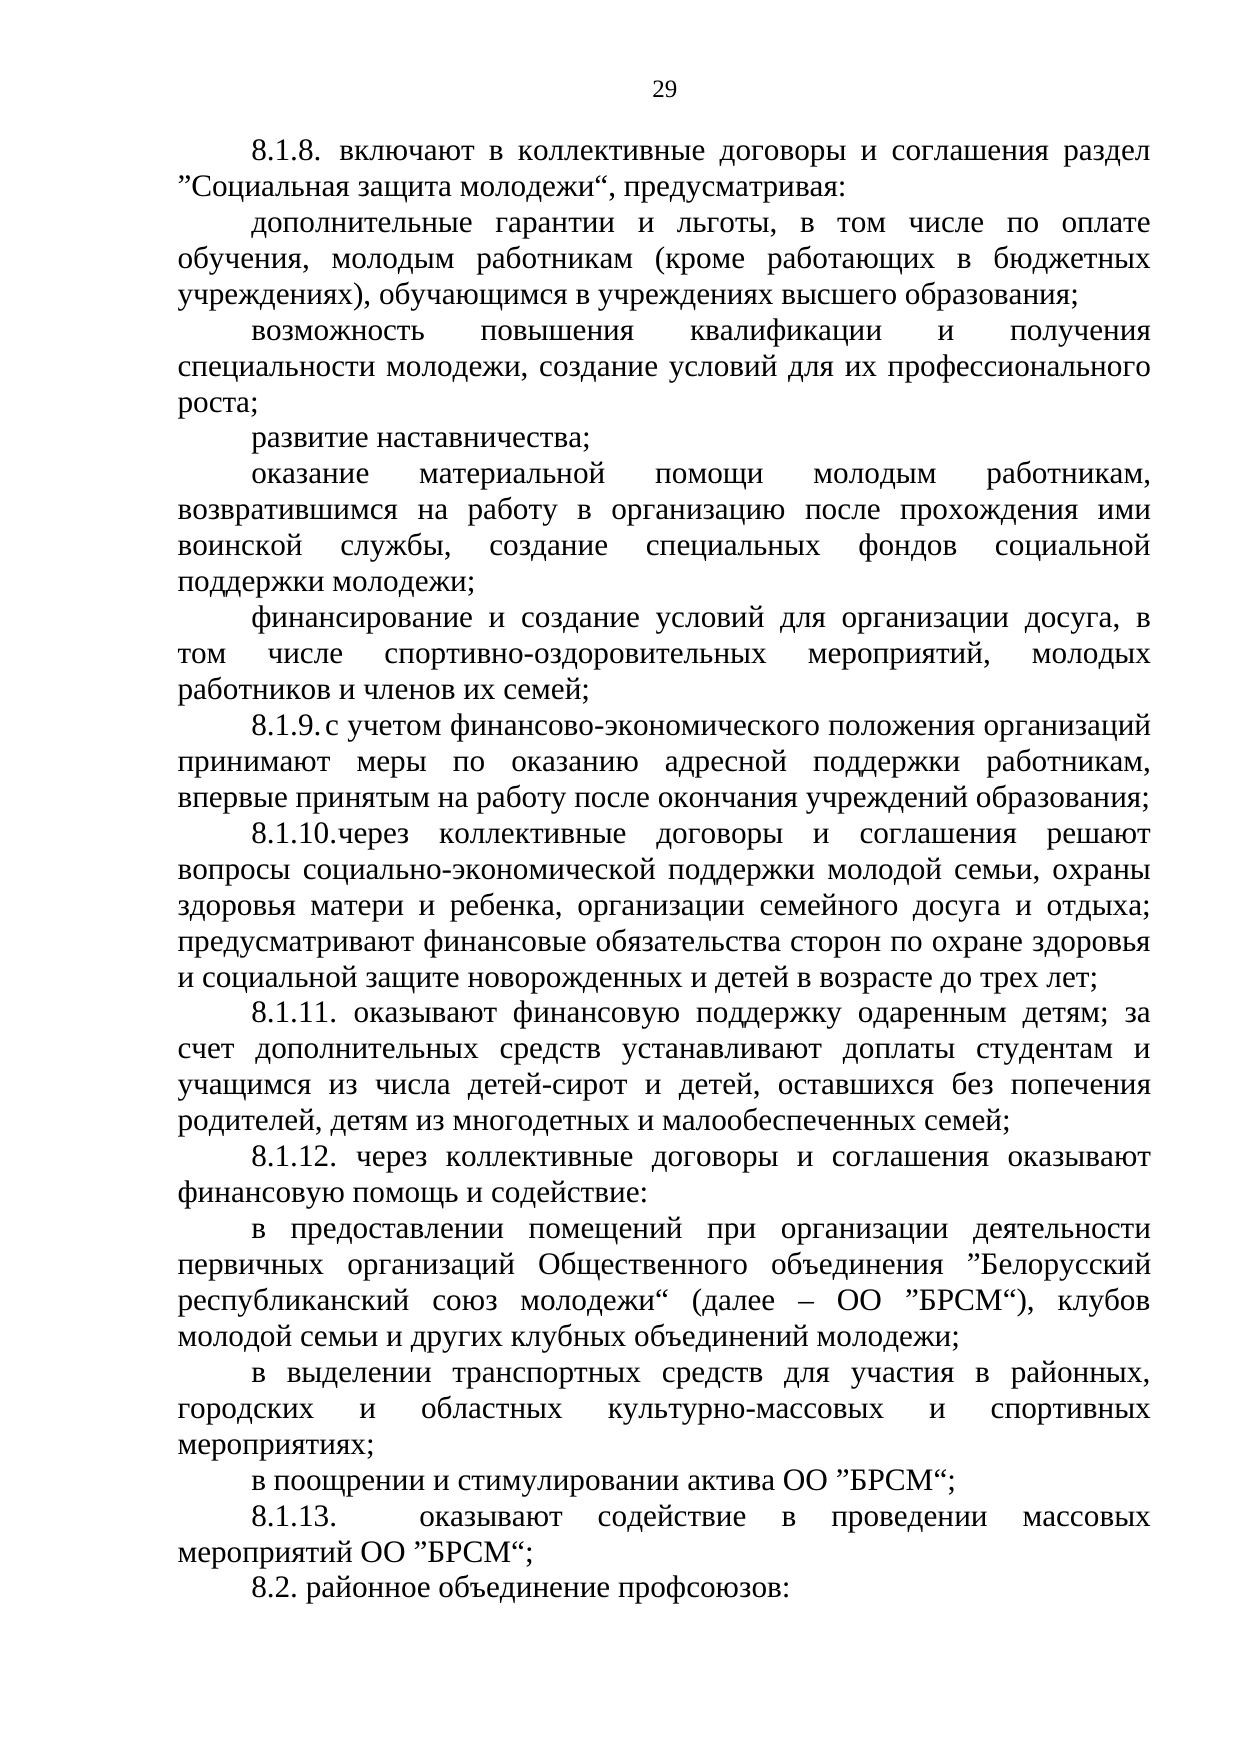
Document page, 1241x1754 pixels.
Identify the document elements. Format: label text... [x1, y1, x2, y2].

text в предоставлении помещений при организации деятельности первичных организаций Общественного объединения ”Белорусский республиканский союз молодежи“ (далее – ОО ”БРСМ“), клубов молодой семьи и других клубных объединений молодежи; [177, 1209, 1152, 1353]
text оказание материальной помощи молодым работникам, возвратившимся на работу в организацию после прохождения ими воинской службы, создание специальных фондов социальной поддержки молодежи; [177, 455, 1152, 598]
text развитие наставничества; [177, 419, 1152, 455]
list с учетом финансово-экономического положения организаций принимают меры по оказанию адресной поддержки работникам, впервые принятым на работу после окончания учреждений образования; [177, 706, 1152, 814]
list оказывают содействие в проведении массовых мероприятий ОО ”БРСМ“; [177, 1497, 1152, 1569]
list включают в коллективные договоры и соглашения раздел ”Социальная защита молодежи“, предусматривая: [177, 131, 1152, 203]
text в поощрении и стимулировании актива ОО ”БРСМ“; [177, 1461, 1152, 1497]
text в выделении транспортных средств для участия в районных, городских и областных культурно-массовых и спортивных мероприятиях; [177, 1353, 1152, 1461]
text финансирование и создание условий для организации досуга, в том числе спортивно-оздоровительных мероприятий, молодых работников и членов их семей; [177, 598, 1152, 706]
list через коллективные договоры и соглашения решают вопросы социально-экономической поддержки молодой семьи, охраны здоровья матери и ребенка, организации семейного досуга и отдыха; предусматривают финансовые обязательства сторон по охране здоровья и социальной защите новорожденных и детей в возрасте до трех лет; [177, 814, 1152, 994]
text дополнительные гарантии и льготы, в том числе по оплате обучения, молодым работникам (кроме работающих в бюджетных учреждениях), обучающимся в учреждениях высшего образования; [177, 203, 1152, 311]
text возможность повышения квалификации и получения специальности молодежи, создание условий для их профессионального роста; [177, 311, 1152, 419]
list оказывают финансовую поддержку одаренным детям; за счет дополнительных средств устанавливают доплаты студентам и учащимся из числа детей-сирот и детей, оставшихся без попечения родителей, детям из многодетных и малообеспеченных семей; [177, 994, 1152, 1137]
list через коллективные договоры и соглашения оказывают финансовую помощь и содействие: [177, 1137, 1152, 1209]
text 8.2. районное объединение профсоюзов: [177, 1569, 1152, 1605]
